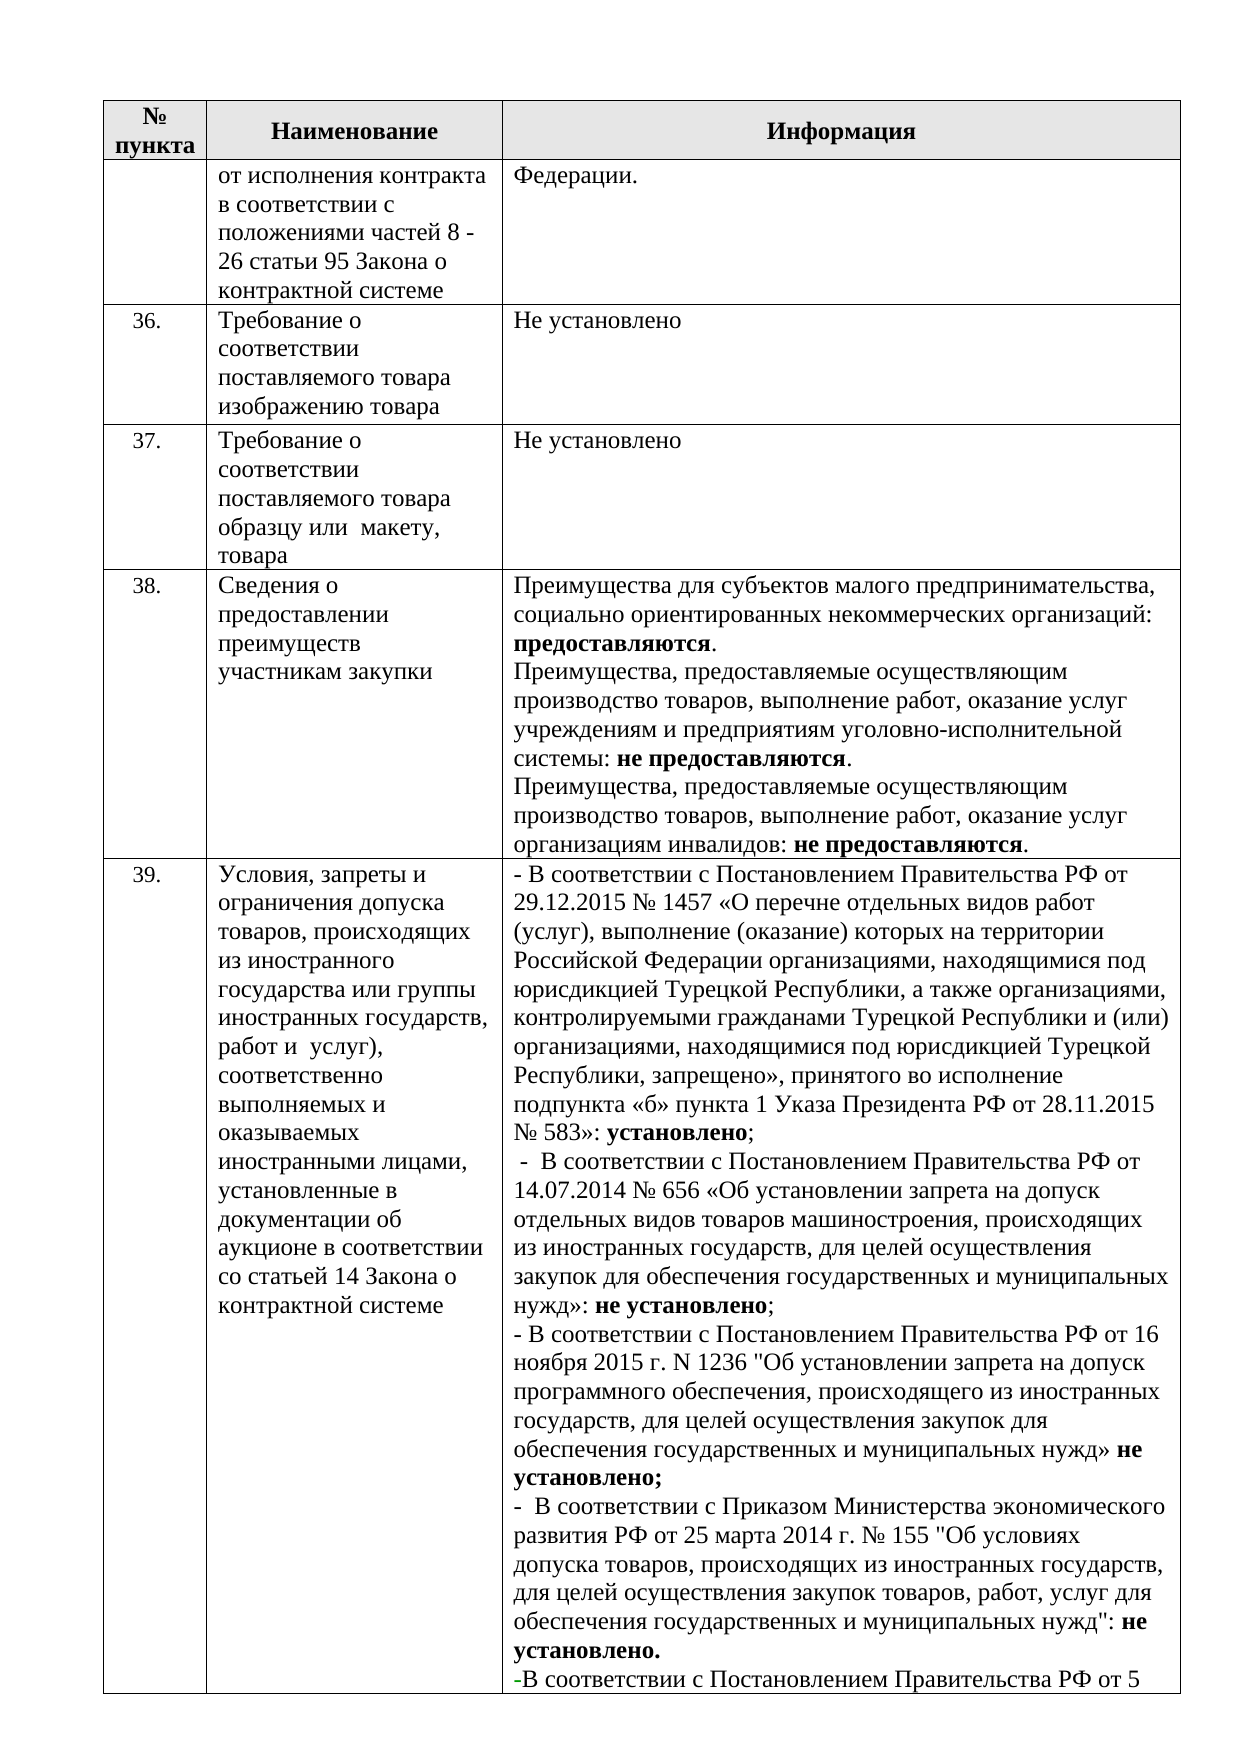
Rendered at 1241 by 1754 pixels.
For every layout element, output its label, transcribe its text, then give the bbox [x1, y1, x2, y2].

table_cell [207, 160, 502, 304]
table_cell Не установлено [503, 425, 1180, 569]
table_header № пункта [104, 101, 206, 159]
table_cell [104, 305, 206, 424]
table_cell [503, 859, 1180, 1692]
table_cell Требование о соответствии поставляемого товара изображению товара [207, 305, 502, 424]
table_cell [104, 160, 206, 304]
table_cell Не установлено [503, 305, 1180, 424]
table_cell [503, 160, 1180, 304]
table_cell [104, 425, 206, 569]
table_cell [104, 570, 206, 858]
table_cell Сведения о предоставлении преимуществ участникам закупки [207, 570, 502, 858]
table_cell Преимущества для субъектов малого предпринимательства, социально ориентированных некоммерческих организаций: предоставляются. Преимущества, предоставляемые осуществляющим производство товаров, выполнение работ, оказание услуг учреждениям и предприятиям уголовно-исполнительной системы: не предоставляются. Преимущества, предоставляемые осуществляющим производство товаров, выполнение работ, оказание услуг организациям инвалидов: не предоставляются. [503, 570, 1180, 858]
table_header Наименование [207, 101, 502, 159]
table_cell Требование о соответствии поставляемого товара образцу или макету, товара [207, 425, 502, 569]
table_cell [104, 859, 206, 1692]
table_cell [207, 859, 502, 1692]
table_header Информация [503, 101, 1180, 159]
